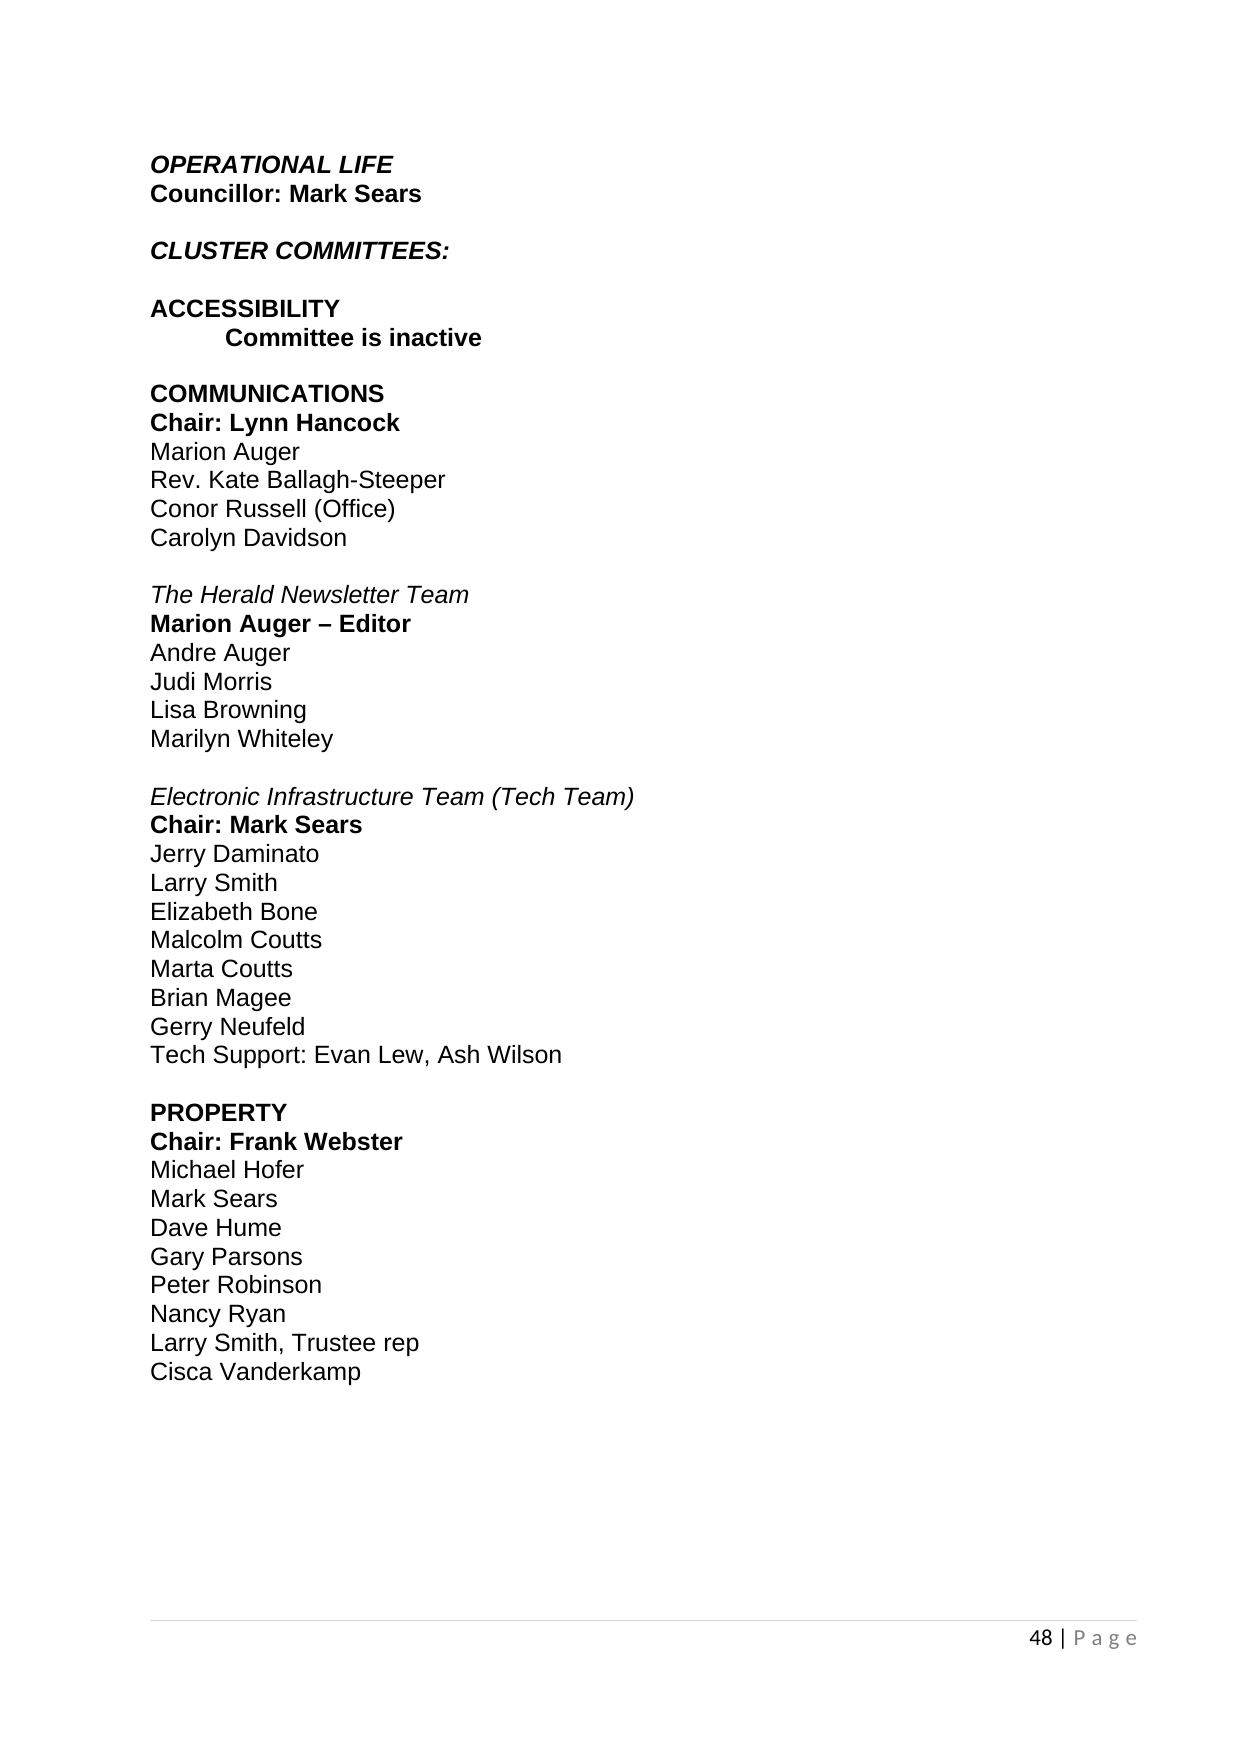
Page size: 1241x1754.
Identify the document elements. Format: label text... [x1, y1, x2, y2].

text Mark Sears [150, 1184, 1137, 1213]
text Nancy Ryan [150, 1299, 1137, 1328]
text Marta Coutts [150, 954, 1137, 983]
text Councillor: Mark Sears [150, 179, 1137, 207]
text CLUSTER COMMITTEES: [150, 236, 1137, 265]
text Chair: Frank Webster [150, 1127, 1137, 1156]
text ACCESSIBILITY [150, 294, 1137, 322]
text Lisa Browning [150, 696, 1137, 724]
text Carolyn Davidson [150, 523, 1137, 552]
text Peter Robinson [150, 1271, 1137, 1299]
text Marilyn Whiteley [150, 724, 1137, 753]
text Brian Magee [150, 983, 1137, 1012]
text Larry Smith [150, 868, 1137, 897]
text COMMUNICATIONS [150, 379, 1137, 408]
text Judi Morris [150, 667, 1137, 696]
text Electronic Infrastructure Team (Tech Team) [150, 782, 1137, 811]
text Elizabeth Bone [150, 897, 1137, 926]
text Chair: Mark Sears [150, 811, 1137, 839]
text Gerry Neufeld [150, 1012, 1137, 1041]
text Michael Hofer [150, 1156, 1137, 1184]
text Conor Russell (Office) [150, 494, 1137, 523]
text Malcolm Coutts [150, 926, 1137, 954]
text Jerry Daminato [150, 839, 1137, 868]
text Rev. Kate Ballagh-Steeper [150, 466, 1137, 494]
text Gary Parsons [150, 1242, 1137, 1271]
text PROPERTY [150, 1098, 1137, 1127]
text Committee is inactive [150, 322, 1137, 351]
text The Herald Newsletter Team [150, 581, 1137, 609]
text Tech Support: Evan Lew, Ash Wilson [150, 1041, 1137, 1069]
text Chair: Lynn Hancock [150, 408, 1137, 437]
text Marion Auger [150, 437, 1137, 466]
text Cisca Vanderkamp [150, 1357, 1137, 1386]
text OPERATIONAL LIFE [150, 150, 1137, 179]
text Dave Hume [150, 1213, 1137, 1242]
text Andre Auger [150, 638, 1137, 667]
text Marion Auger – Editor [150, 609, 1137, 638]
text Larry Smith, Trustee rep [150, 1328, 1137, 1357]
